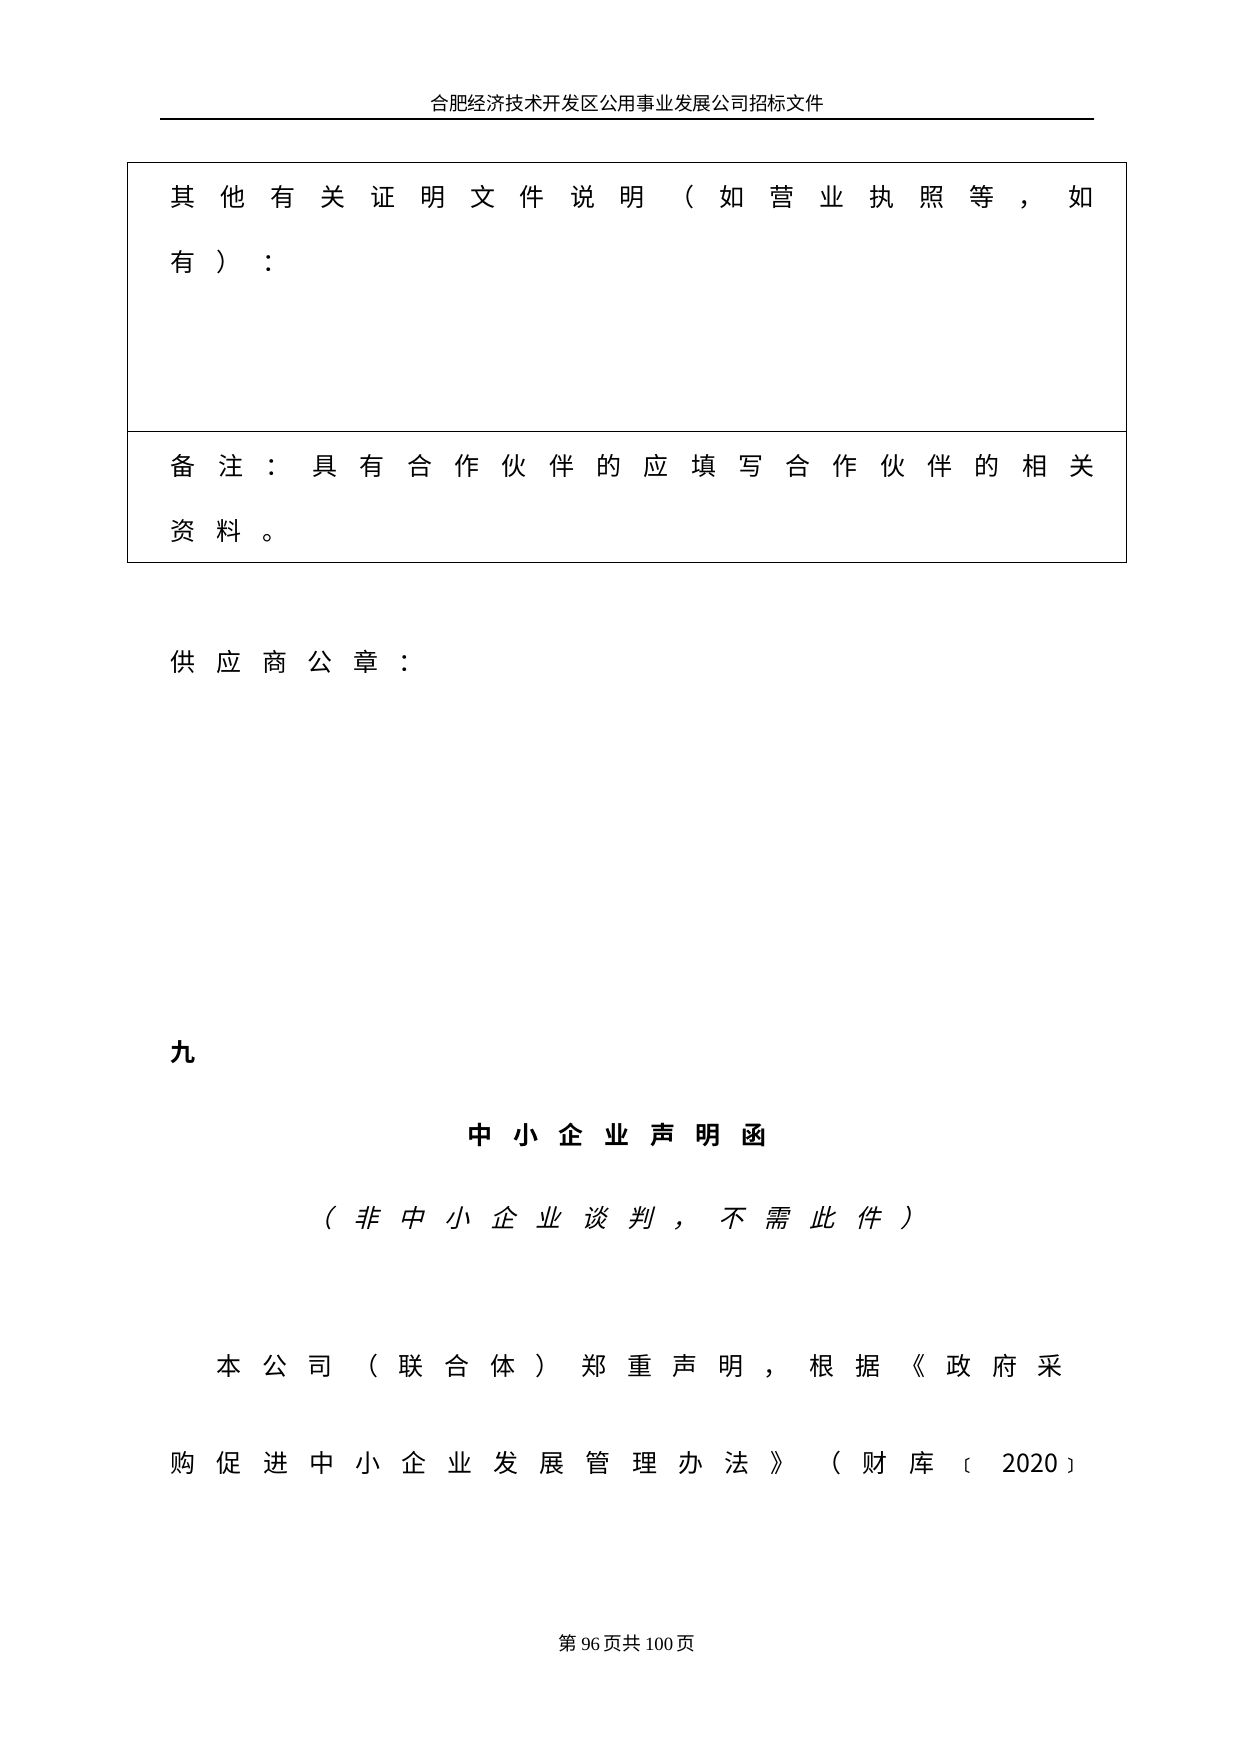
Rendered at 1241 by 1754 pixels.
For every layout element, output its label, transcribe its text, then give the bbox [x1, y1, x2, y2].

table_cell 备注：具有合作伙伴的应填写合作伙伴的相关资料。 [128, 432, 1126, 562]
text 中小企业声明函 [171, 1101, 1083, 1166]
text 九 [171, 1018, 1083, 1083]
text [171, 1332, 1083, 1494]
text 供应商公章： [171, 628, 1083, 693]
text （非中小企业谈判，不需此件） [171, 1184, 1083, 1249]
table_cell 其他有关证明文件说明（如营业执照等，如有）： [128, 163, 1126, 431]
